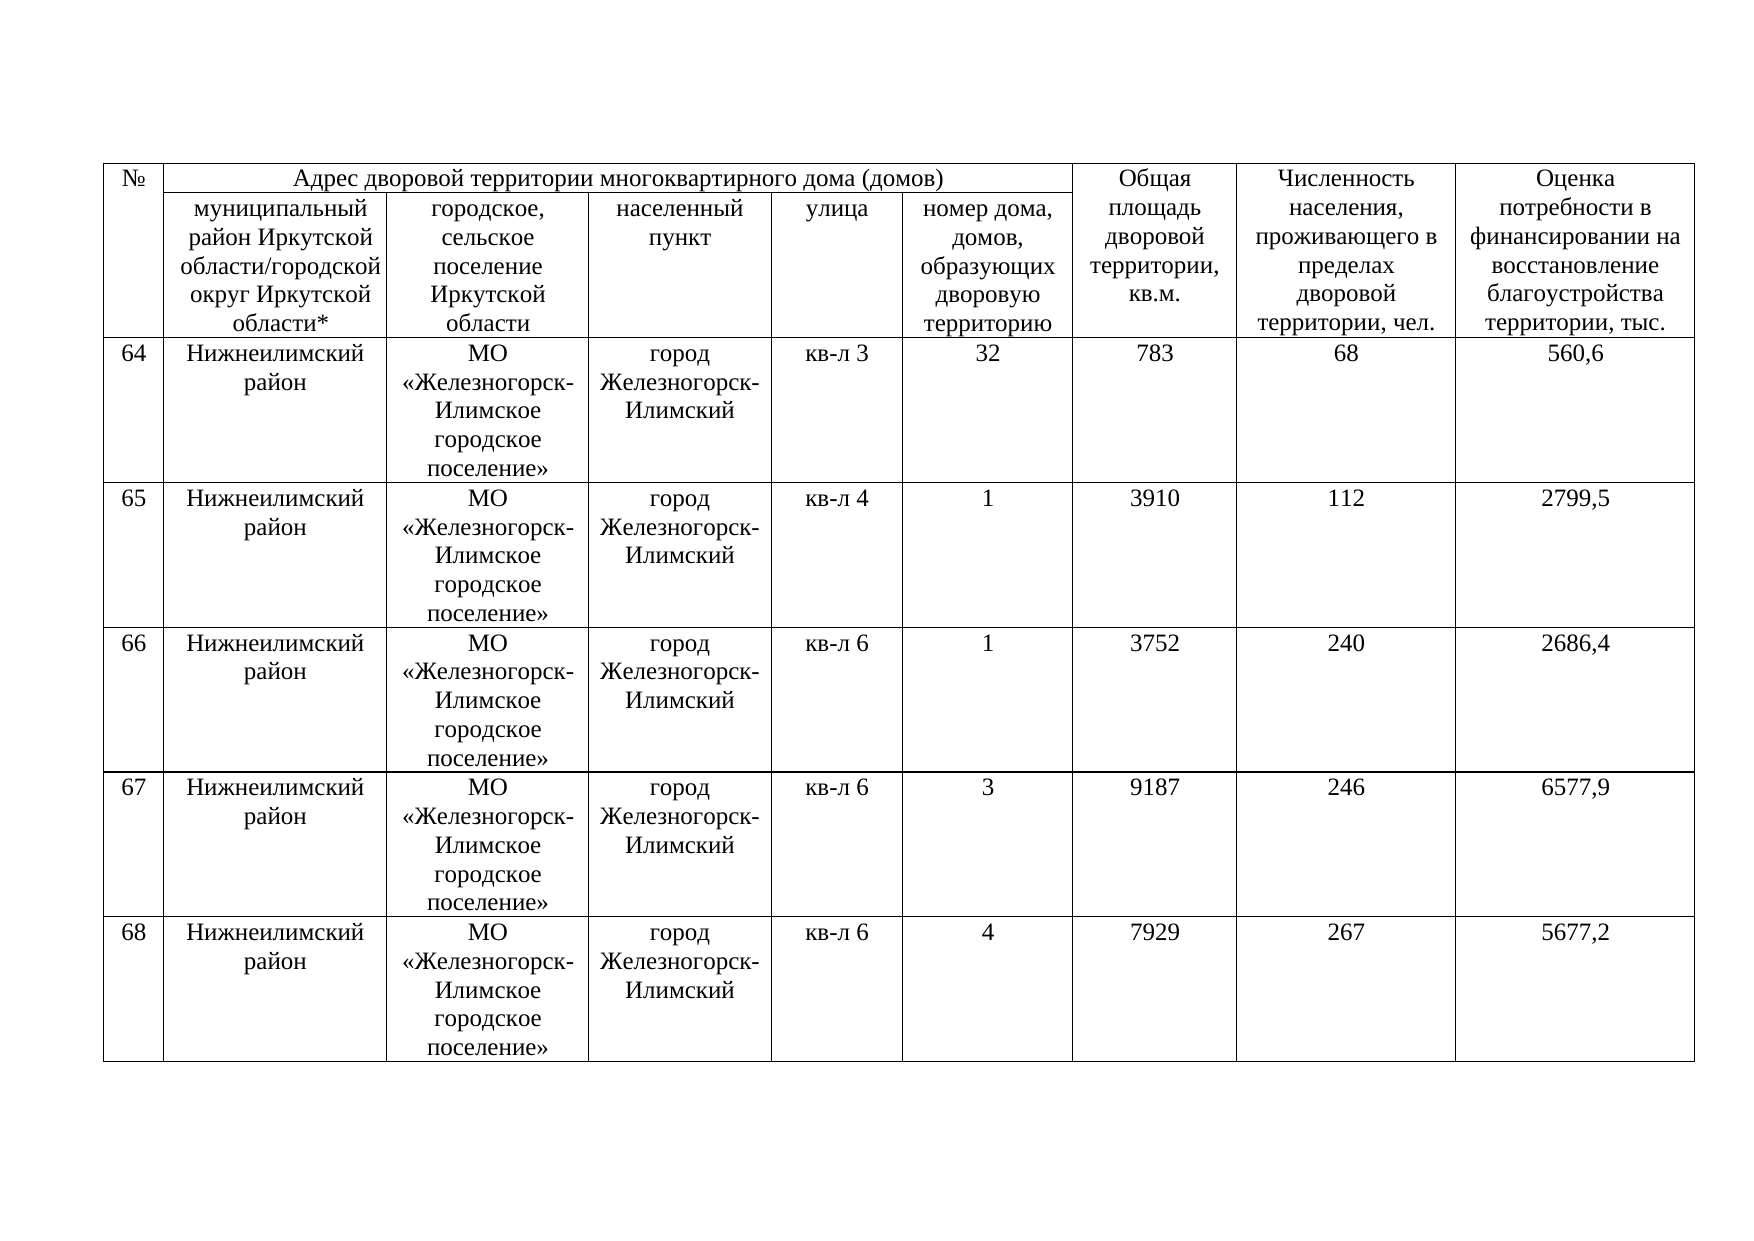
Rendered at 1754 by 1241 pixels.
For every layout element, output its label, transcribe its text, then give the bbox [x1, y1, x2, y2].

table_cell 3 [903, 773, 1072, 916]
table_cell 240 [1237, 628, 1455, 771]
table_cell 7929 [1073, 917, 1236, 1061]
table_cell МО «Железногорск-Илимское городское поселение» [387, 338, 588, 482]
table_cell МО «Железногорск-Илимское городское поселение» [387, 773, 588, 916]
table_cell Нижнеилимский район [164, 917, 386, 1061]
table_cell 65 [104, 483, 163, 627]
table_cell 4 [903, 917, 1072, 1061]
table_cell кв-л 6 [772, 917, 902, 1061]
table_cell 67 [104, 773, 163, 916]
table_cell 1 [903, 483, 1072, 627]
table_cell Нижнеилимский район [164, 338, 386, 482]
table_cell город Железногорск-Илимский [589, 628, 771, 771]
table_cell 1 [903, 628, 1072, 771]
table_cell Нижнеилимский район [164, 773, 386, 916]
table_cell 66 [104, 628, 163, 771]
table_cell 3752 [1073, 628, 1236, 771]
table_cell 5677,2 [1456, 917, 1694, 1061]
table_cell 6577,9 [1456, 773, 1694, 916]
table_cell 783 [1073, 338, 1236, 482]
table_cell 32 [903, 338, 1072, 482]
table_header Численность населения, проживающего в пределах дворовой территории, чел. [1237, 164, 1455, 337]
table_cell Нижнеилимский район [164, 483, 386, 627]
table_cell 267 [1237, 917, 1455, 1061]
table_cell кв-л 6 [772, 773, 902, 916]
table_cell городское, сельское поселение Иркутской области [387, 193, 588, 337]
table_cell кв-л 6 [772, 628, 902, 771]
table_cell кв-л 4 [772, 483, 902, 627]
table_cell город Железногорск-Илимский [589, 338, 771, 482]
table_cell Нижнеилимский район [164, 628, 386, 771]
table_cell 68 [104, 917, 163, 1061]
table_cell город Железногорск-Илимский [589, 483, 771, 627]
table_cell кв-л 3 [772, 338, 902, 482]
table_cell 2686,4 [1456, 628, 1694, 771]
table_cell 246 [1237, 773, 1455, 916]
table_header Общая площадь дворовой территории, кв.м. [1073, 164, 1236, 337]
table_cell 64 [104, 338, 163, 482]
table_cell город Железногорск-Илимский [589, 773, 771, 916]
table_cell МО «Железногорск-Илимское городское поселение» [387, 628, 588, 771]
table_cell 560,6 [1456, 338, 1694, 482]
table_cell МО «Железногорск-Илимское городское поселение» [387, 917, 588, 1061]
table_cell улица [772, 193, 902, 337]
table_header № [104, 164, 163, 337]
table_cell 9187 [1073, 773, 1236, 916]
table_cell 2799,5 [1456, 483, 1694, 627]
table_header Адрес дворовой территории многоквартирного дома (домов) [164, 164, 1072, 192]
table_cell номер дома, домов, образующих дворовую территорию [903, 193, 1072, 337]
table_cell муниципальный район Иркутской области/городской округ Иркутской области* [164, 193, 386, 337]
table_cell 112 [1237, 483, 1455, 627]
table_cell город Железногорск-Илимский [589, 917, 771, 1061]
table_cell МО «Железногорск-Илимское городское поселение» [387, 483, 588, 627]
table_cell 68 [1237, 338, 1455, 482]
table_cell 3910 [1073, 483, 1236, 627]
table_header Оценка потребности в финансировании на восстановление благоустройства территории, тыс. руб. [1456, 164, 1694, 337]
table_cell населенный пункт [589, 193, 771, 337]
